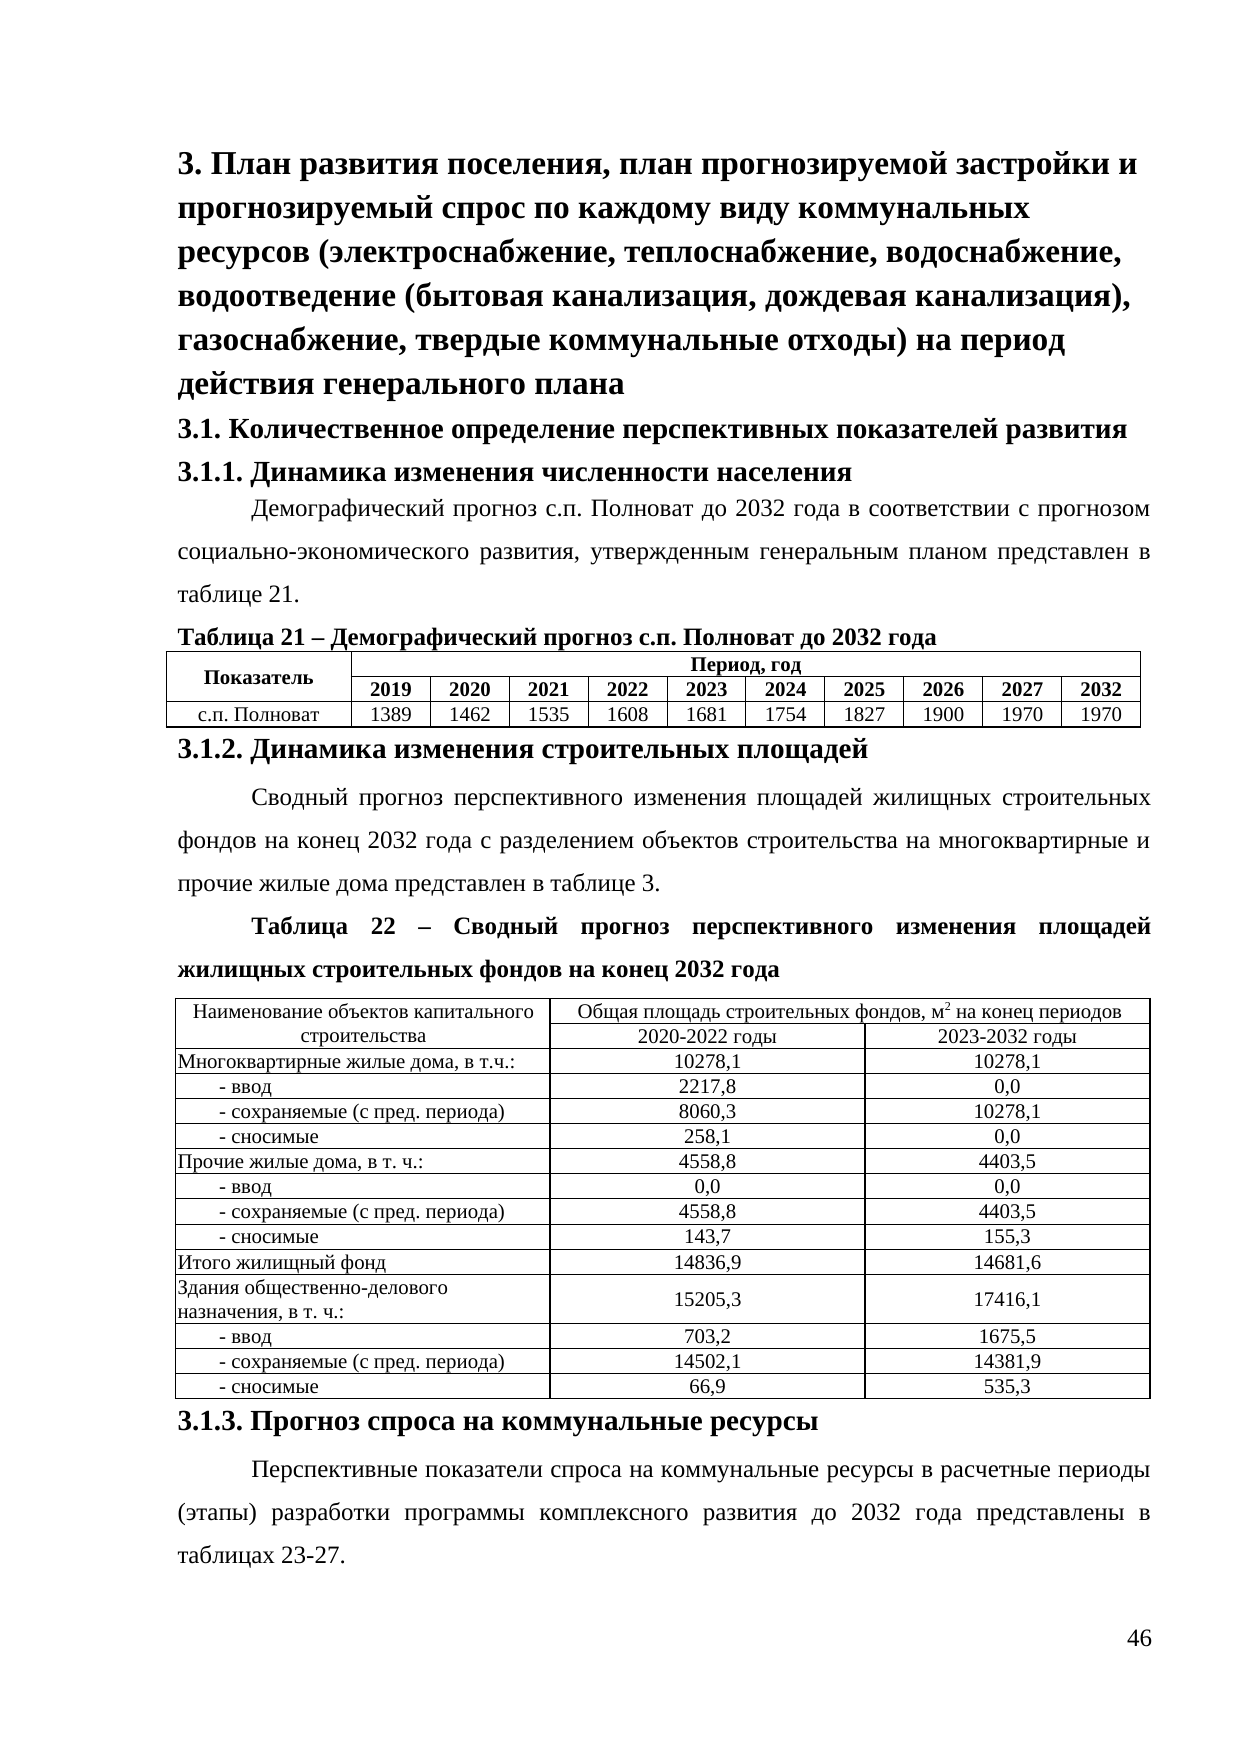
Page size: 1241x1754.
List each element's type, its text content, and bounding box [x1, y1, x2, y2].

table_cell Здания общественно-делового назначения, в т. ч.: [176, 1275, 549, 1323]
table_cell 10278,1 [866, 1099, 1149, 1123]
table_cell 2021 [510, 677, 588, 701]
table_cell 2027 [983, 677, 1061, 701]
table_header Общая площадь строительных фондов, м2 на конец периодов [551, 999, 1149, 1023]
table_cell 1389 [352, 702, 430, 726]
text Сводный прогноз перспективного изменения площадей жилищных строительных фондов на конец 2032 года с разделением объектов строительства на многоквартирные и прочие жилые дома представлен в таблице 3. [177, 782, 1152, 897]
table_cell - сносимые [176, 1225, 549, 1248]
table_cell - сохраняемые (с пред. периода) [176, 1199, 549, 1223]
subtitle 3.1.1. Динамика изменения численности населения [177, 454, 1152, 488]
table_cell 4558,8 [551, 1199, 864, 1223]
table_cell 0,0 [866, 1124, 1149, 1148]
table_cell 535,3 [866, 1374, 1149, 1398]
table_cell 14681,6 [866, 1250, 1149, 1274]
table_cell - ввод [176, 1174, 549, 1198]
table_cell 1535 [510, 702, 588, 726]
table_cell 1827 [825, 702, 903, 726]
table_cell 2026 [904, 677, 982, 701]
table_cell - сносимые [176, 1374, 549, 1398]
table_cell 1754 [746, 702, 824, 726]
table_cell 143,7 [551, 1225, 864, 1248]
table_cell - сносимые [176, 1124, 549, 1148]
table_cell 155,3 [866, 1225, 1149, 1248]
table_cell - ввод [176, 1324, 549, 1348]
text Перспективные показатели спроса на коммунальные ресурсы в расчетные периоды (этапы) разработки программы комплексного развития до 2032 года представлены в таблицах 23-27. [177, 1454, 1152, 1569]
table_cell Прочие жилые дома, в т. ч.: [176, 1149, 549, 1173]
table_cell - сохраняемые (с пред. периода) [176, 1349, 549, 1373]
table_cell 66,9 [551, 1374, 864, 1398]
table_cell 0,0 [866, 1174, 1149, 1198]
table_cell 14836,9 [551, 1250, 864, 1274]
table_cell 1681 [668, 702, 745, 726]
table_cell 4403,5 [866, 1149, 1149, 1173]
table_cell - ввод [176, 1074, 549, 1098]
table_cell Многоквартирные жилые дома, в т.ч.: [176, 1049, 549, 1073]
table_cell 2020-2022 годы [551, 1024, 864, 1048]
table_cell 2217,8 [551, 1074, 864, 1098]
table_cell 2032 [1062, 677, 1140, 701]
table_header Период, год [352, 652, 1140, 676]
table_cell 2025 [825, 677, 903, 701]
table_cell - сохраняемые (с пред. периода) [176, 1099, 549, 1123]
table_cell 1462 [431, 702, 509, 726]
table_cell 0,0 [866, 1074, 1149, 1098]
table_cell 703,2 [551, 1324, 864, 1348]
table_cell 1970 [983, 702, 1061, 726]
table_cell 14381,9 [866, 1349, 1149, 1373]
subtitle 3.1.2. Динамика изменения строительных площадей [177, 732, 1152, 765]
text Таблица 21 – Демографический прогноз с.п. Полноват до 2032 года [177, 622, 1152, 651]
table_cell 2023 [668, 677, 745, 701]
table_cell 8060,3 [551, 1099, 864, 1123]
table_cell 2022 [589, 677, 667, 701]
table_cell 10278,1 [551, 1049, 864, 1073]
table_cell с.п. Полноват [167, 702, 351, 726]
table_cell 4403,5 [866, 1199, 1149, 1223]
table_cell 1608 [589, 702, 667, 726]
subtitle 3.1. Количественное определение перспективных показателей развития [177, 412, 1152, 445]
table_cell 2024 [746, 677, 824, 701]
table_cell Итого жилищный фонд [176, 1250, 549, 1274]
subtitle 3.1.3. Прогноз спроса на коммунальные ресурсы [177, 1403, 1152, 1437]
table_cell 15205,3 [551, 1275, 864, 1323]
table_cell 1970 [1062, 702, 1140, 726]
table_cell 10278,1 [866, 1049, 1149, 1073]
table_cell 2023-2032 годы [866, 1024, 1149, 1048]
table_cell 17416,1 [866, 1275, 1149, 1323]
table_header Показатель [167, 652, 351, 701]
table_cell 14502,1 [551, 1349, 864, 1373]
table_cell 2019 [352, 677, 430, 701]
text Демографический прогноз с.п. Полноват до 2032 года в соответствии с прогнозом социально-экономического развития, утвержденным генеральным планом представлен в таблице 21. [177, 493, 1152, 608]
table_cell 1900 [904, 702, 982, 726]
subtitle 3. План развития поселения, план прогнозируемой застройки и прогнозируемый спрос по каждому виду коммунальных ресурсов (электроснабжение, теплоснабжение, водоснабжение, водоотведение (бытовая канализация, дождевая канализация), газоснабжение, твердые коммунальные отходы) на период действия генерального плана [177, 143, 1152, 402]
table_header Наименование объектов капитального строительства [176, 999, 549, 1048]
table_cell 258,1 [551, 1124, 864, 1148]
table_cell 2020 [431, 677, 509, 701]
table_cell 0,0 [551, 1174, 864, 1198]
table_cell 4558,8 [551, 1149, 864, 1173]
table_cell 1675,5 [866, 1324, 1149, 1348]
